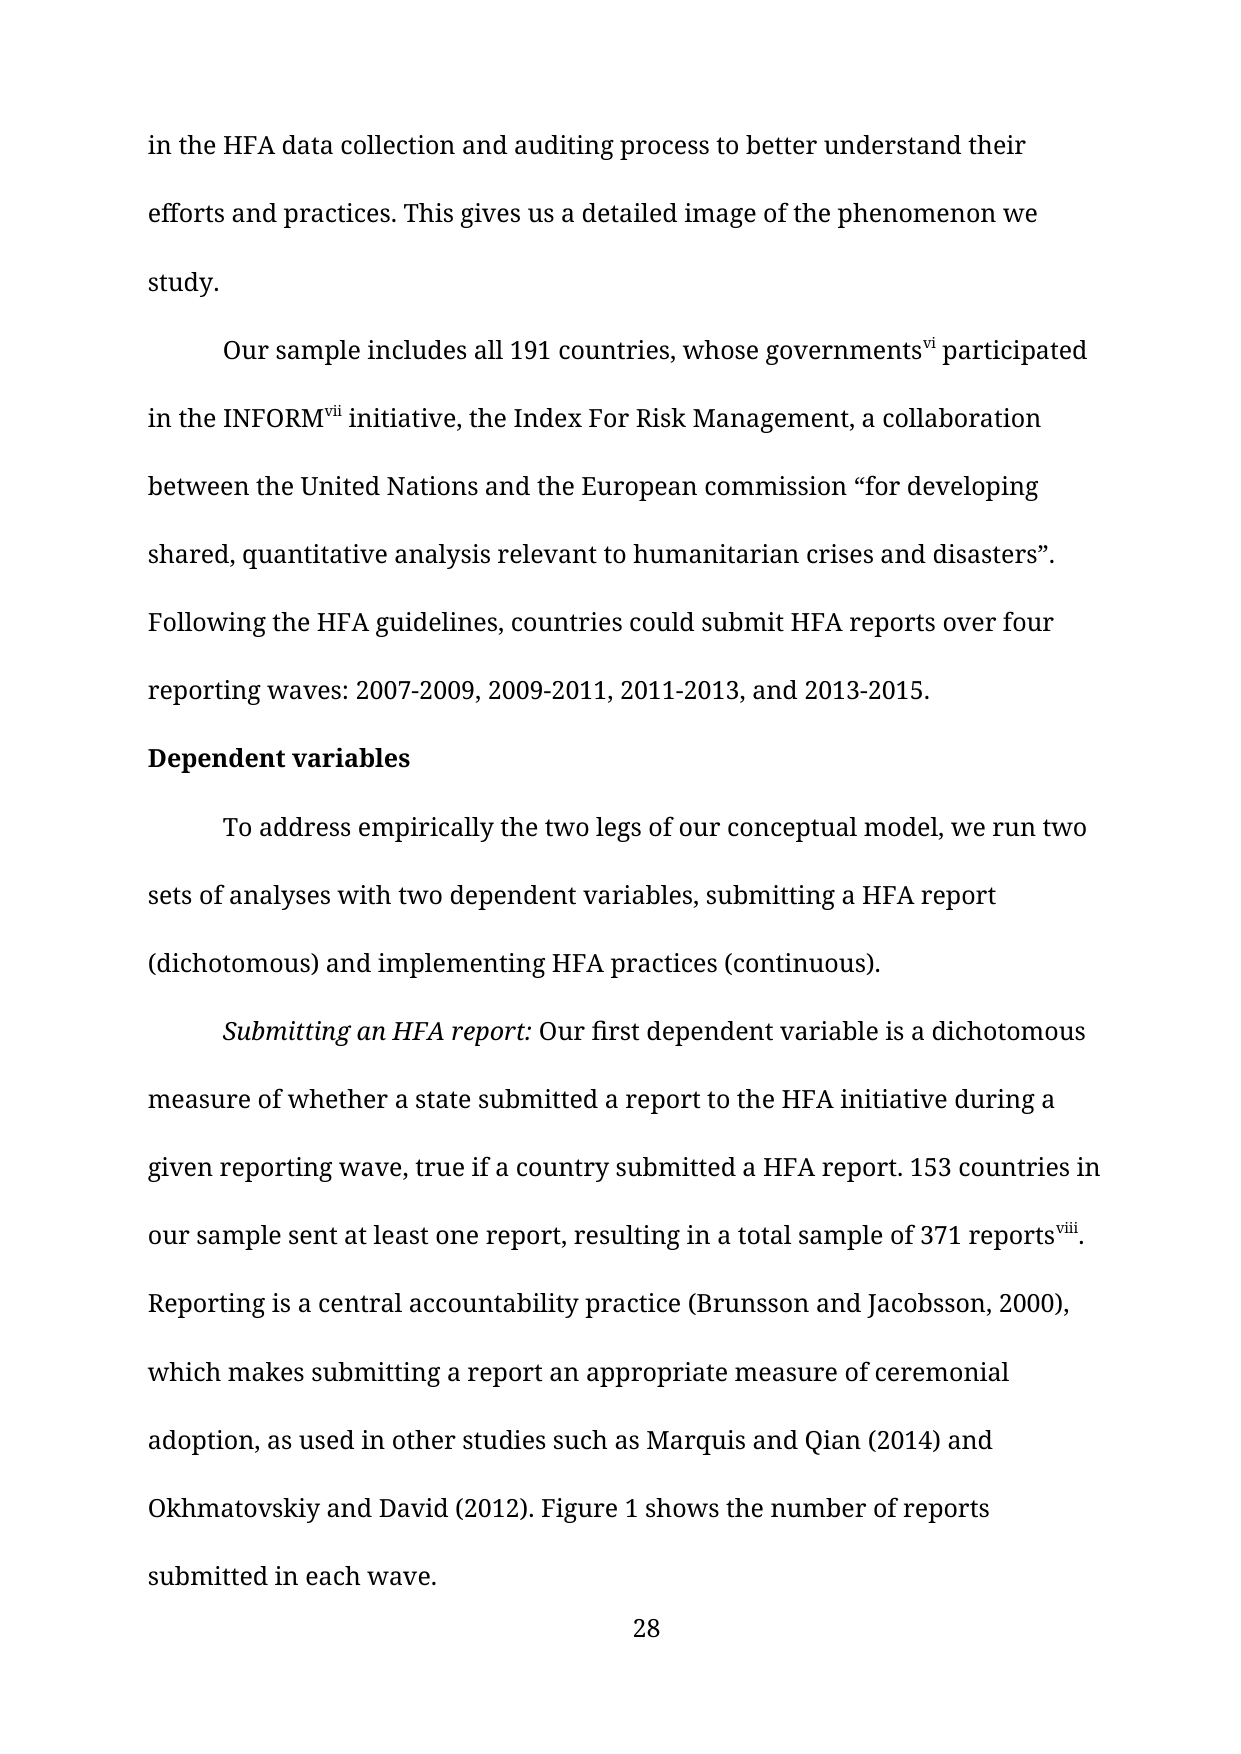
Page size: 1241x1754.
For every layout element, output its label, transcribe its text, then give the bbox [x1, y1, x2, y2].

text Our sample includes all 191 countries, whose governments participated in the INFORM initiative, the Index For Risk Management, a collaboration between the United Nations and the European commission “for developing shared, quantitative analysis relevant to humanitarian crises and disasters”. Following the HFA guidelines, countries could submit HFA reports over four reporting waves: 2007-2009, 2009-2011, 2011-2013, and 2013-2015. [148, 332, 1107, 707]
subtitle Dependent variables [148, 741, 1107, 775]
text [148, 128, 1107, 298]
text To address empirically the two legs of our conceptual model, we run two sets of analyses with two dependent variables, submitting a HFA report (dichotomous) and implementing HFA practices (continuous). [148, 809, 1107, 979]
text Submitting an HFA report: Our first dependent variable is a dichotomous measure of whether a state submitted a report to the HFA initiative during a given reporting wave, true if a country submitted a HFA report. 153 countries in our sample sent at least one report, resulting in a total sample of 371 reports. Reporting is a central accountability practice (Brunsson and Jacobsson, 2000), which makes submitting a report an appropriate measure of ceremonial adoption, as used in other studies such as Marquis and Qian (2014) and Okhmatovskiy and David (2012). Figure 1 shows the number of reports submitted in each wave. [148, 1014, 1107, 1593]
